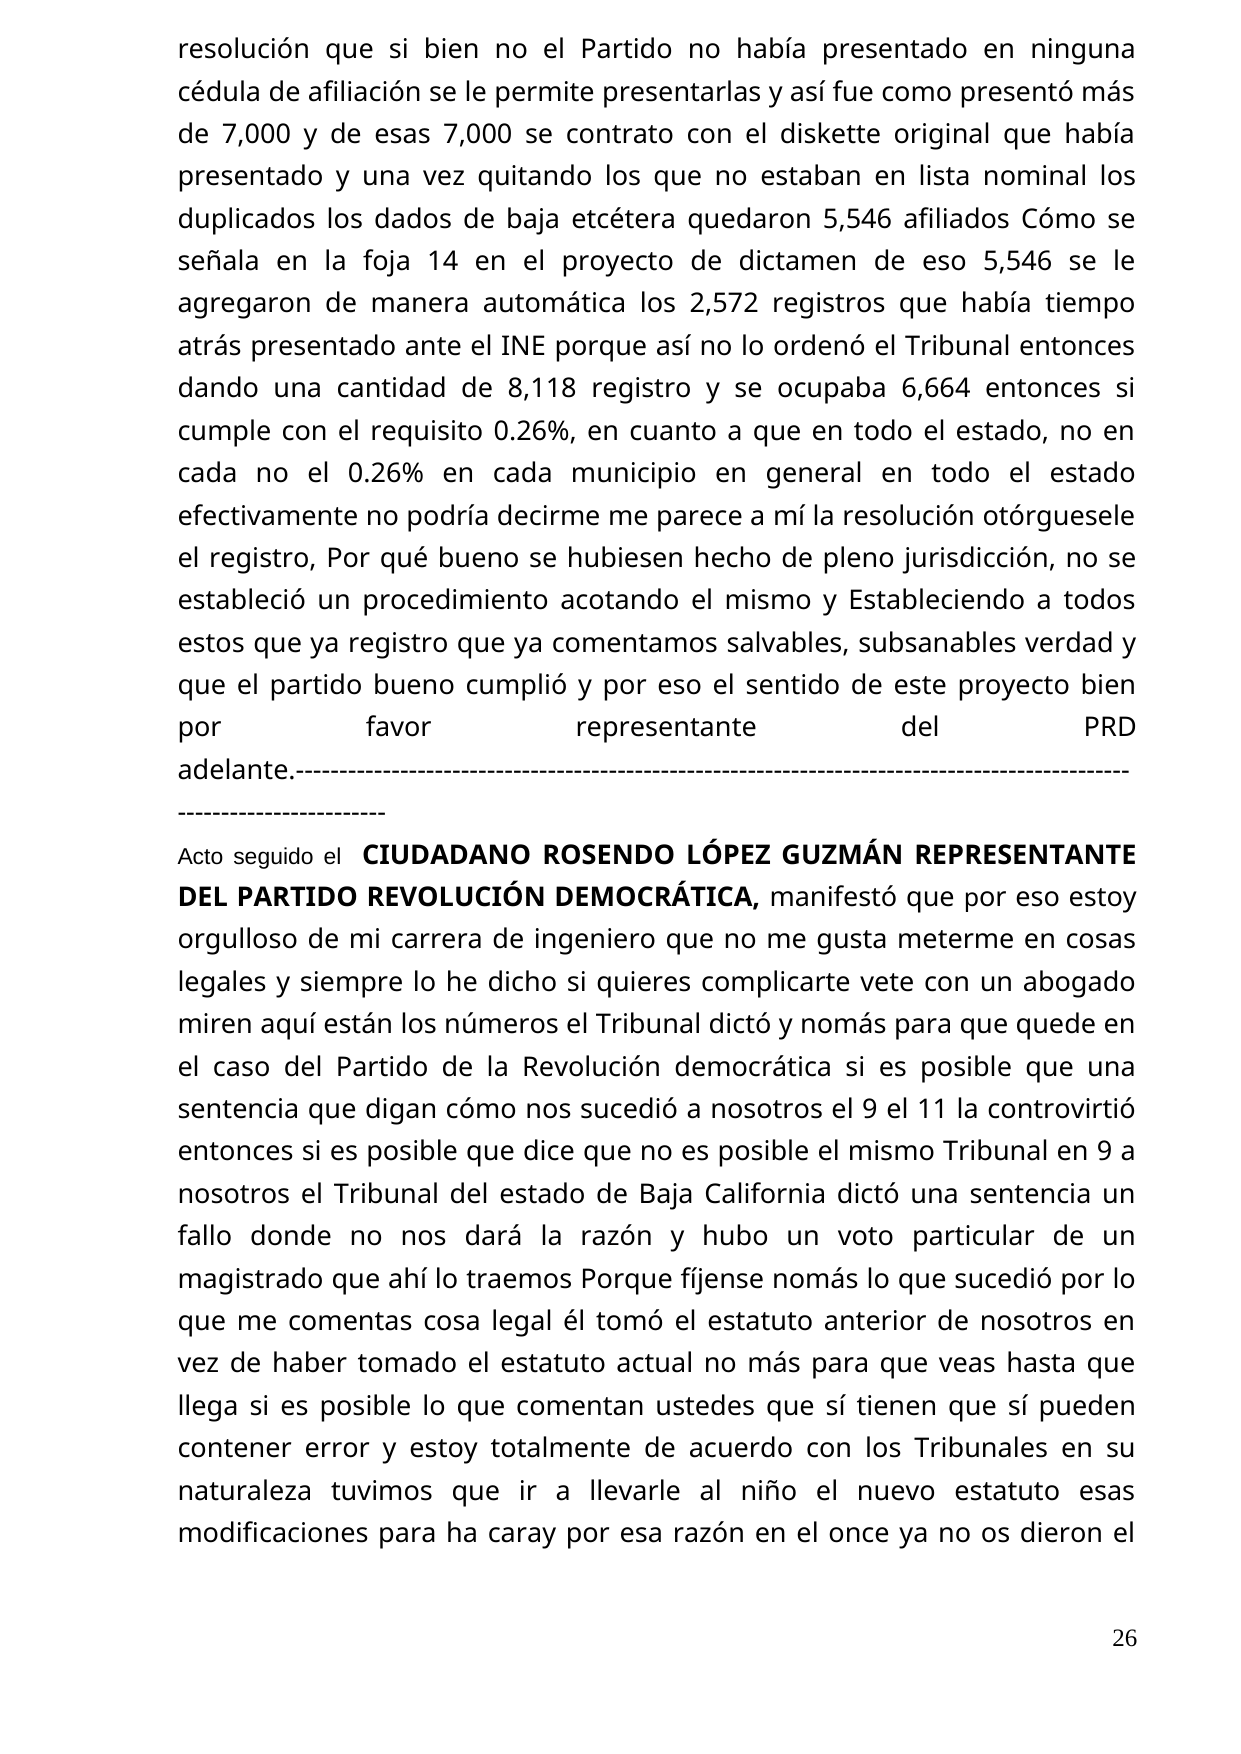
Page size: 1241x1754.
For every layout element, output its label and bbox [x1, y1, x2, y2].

text [177, 835, 1137, 1550]
text [177, 29, 1137, 829]
